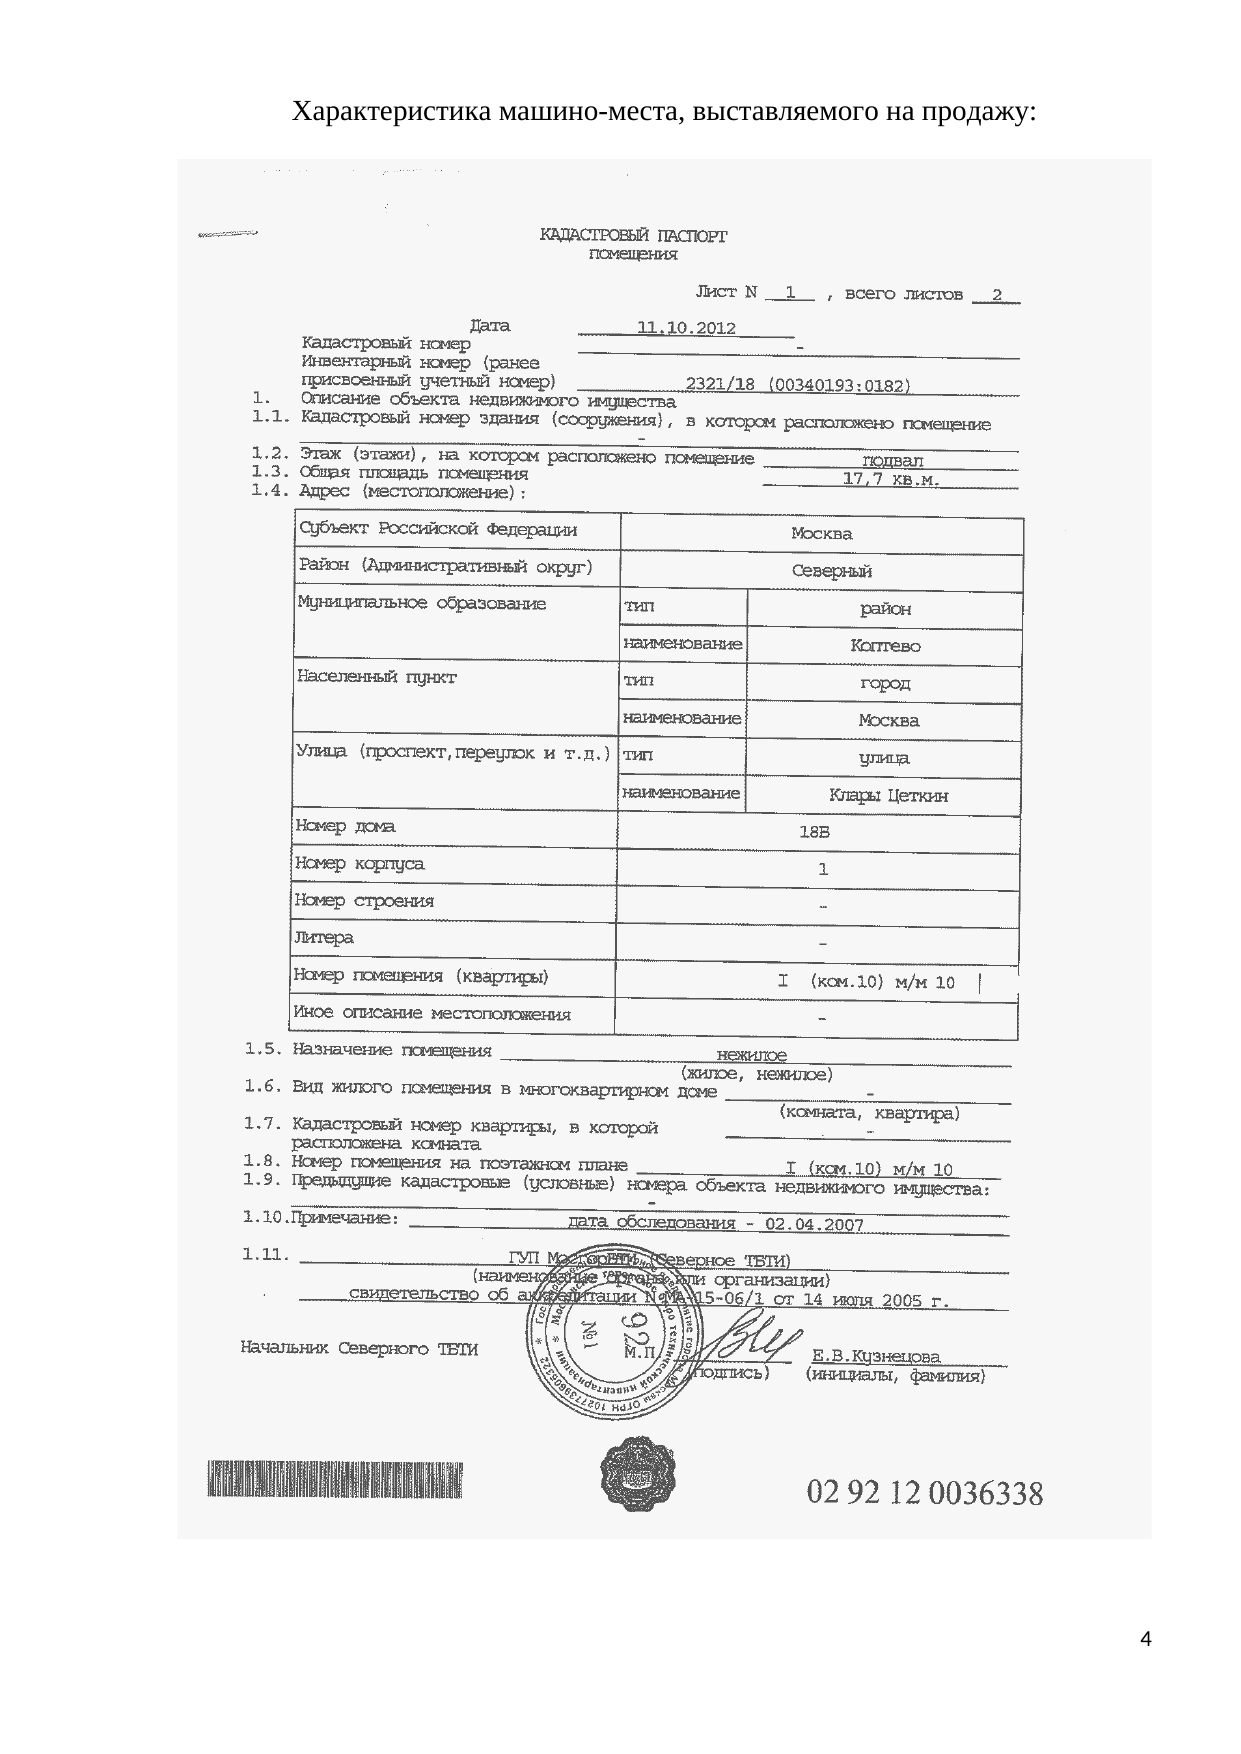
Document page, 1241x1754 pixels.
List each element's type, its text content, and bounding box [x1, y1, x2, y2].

text Характеристика машино-места, выставляемого на продажу: [177, 93, 1152, 126]
picture [177, 159, 1152, 1539]
